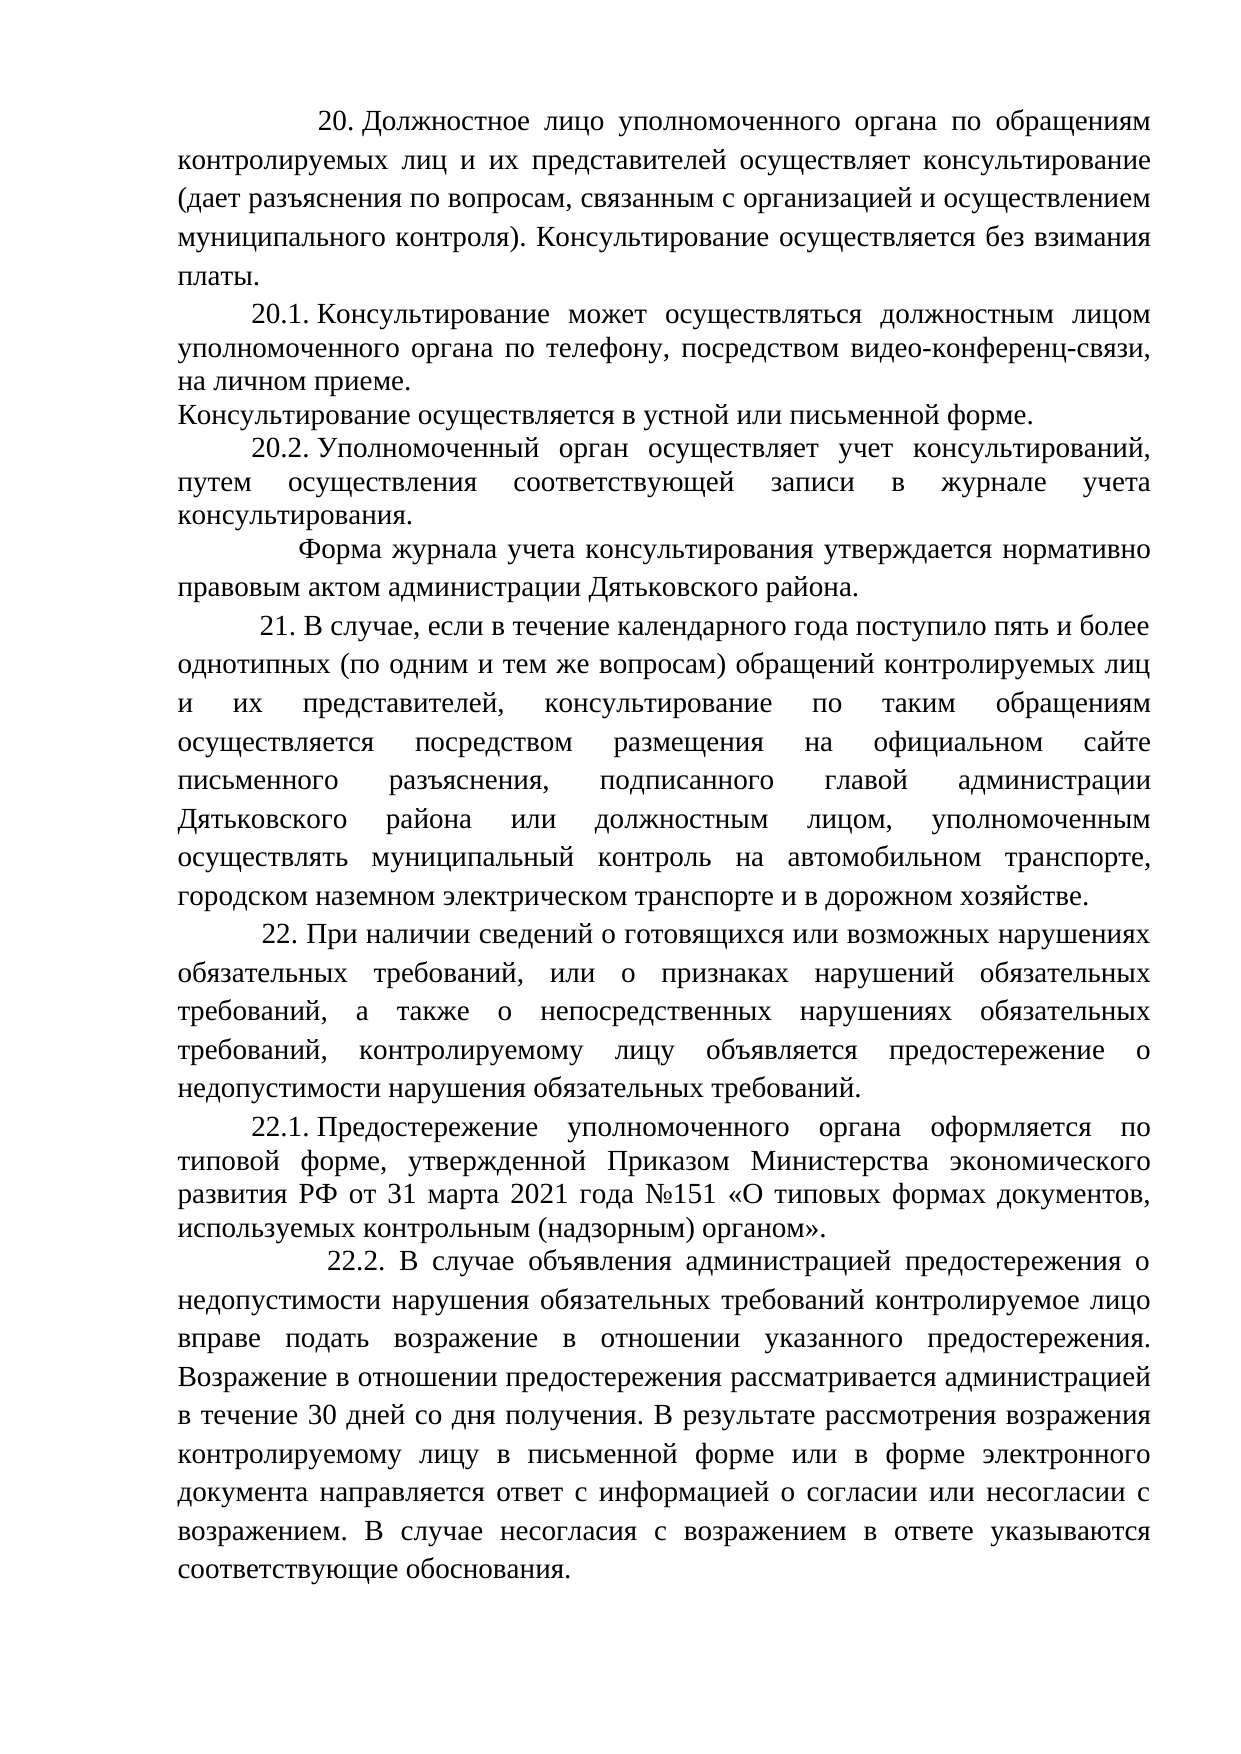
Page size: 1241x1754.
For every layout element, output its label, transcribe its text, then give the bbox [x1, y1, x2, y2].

text Форма журнала учета консультирования утверждается нормативно правовым актом администрации Дятьковского района. [177, 531, 1152, 603]
text Консультирование осуществляется в устной или письменной форме. [177, 397, 1152, 430]
text 20.2. Уполномоченный орган осуществляет учет консультирований, путем осуществления соответствующей записи в журнале учета консультирования. [177, 430, 1152, 531]
text 22. При наличии сведений о готовящихся или возможных нарушениях обязательных требований, или о признаках нарушений обязательных требований, а также о непосредственных нарушениях обязательных требований, контролируемому лицу объявляется предостережение о недопустимости нарушения обязательных требований. [177, 916, 1152, 1104]
text 22.1. Предостережение уполномоченного органа оформляется по типовой форме, утвержденной Приказом Министерства экономического развития РФ от 31 марта 2021 года №151 «О типовых формах документов, используемых контрольным (надзорным) органом». [177, 1109, 1152, 1243]
text 22.2. В случае объявления администрацией предостережения о недопустимости нарушения обязательных требований контролируемое лицо вправе подать возражение в отношении указанного предостережения. Возражение в отношении предостережения рассматривается администрацией в течение 30 дней со дня получения. В результате рассмотрения возражения контролируемому лицу в письменной форме или в форме электронного документа направляется ответ с информацией о согласии или несогласии с возражением. В случае несогласия с возражением в ответе указываются соответствующие обоснования. [177, 1243, 1152, 1585]
text 20.1. Консультирование может осуществляться должностным лицом уполномоченного органа по телефону, посредством видео-конференц-связи, на личном приеме. [177, 296, 1152, 397]
text 21. В случае, если в течение календарного года поступило пять и более однотипных (по одним и тем же вопросам) обращений контролируемых лиц и их представителей, консультирование по таким обращениям осуществляется посредством размещения на официальном сайте письменного разъяснения, подписанного главой администрации Дятьковского района или должностным лицом, уполномоченным осуществлять муниципальный контроль на автомобильном транспорте, городском наземном электрическом транспорте и в дорожном хозяйстве. [177, 608, 1152, 911]
text 20. Должностное лицо уполномоченного органа по обращениям контролируемых лиц и их представителей осуществляет консультирование (дает разъяснения по вопросам, связанным с организацией и осуществлением муниципального контроля). Консультирование осуществляется без взимания платы. [177, 103, 1152, 291]
